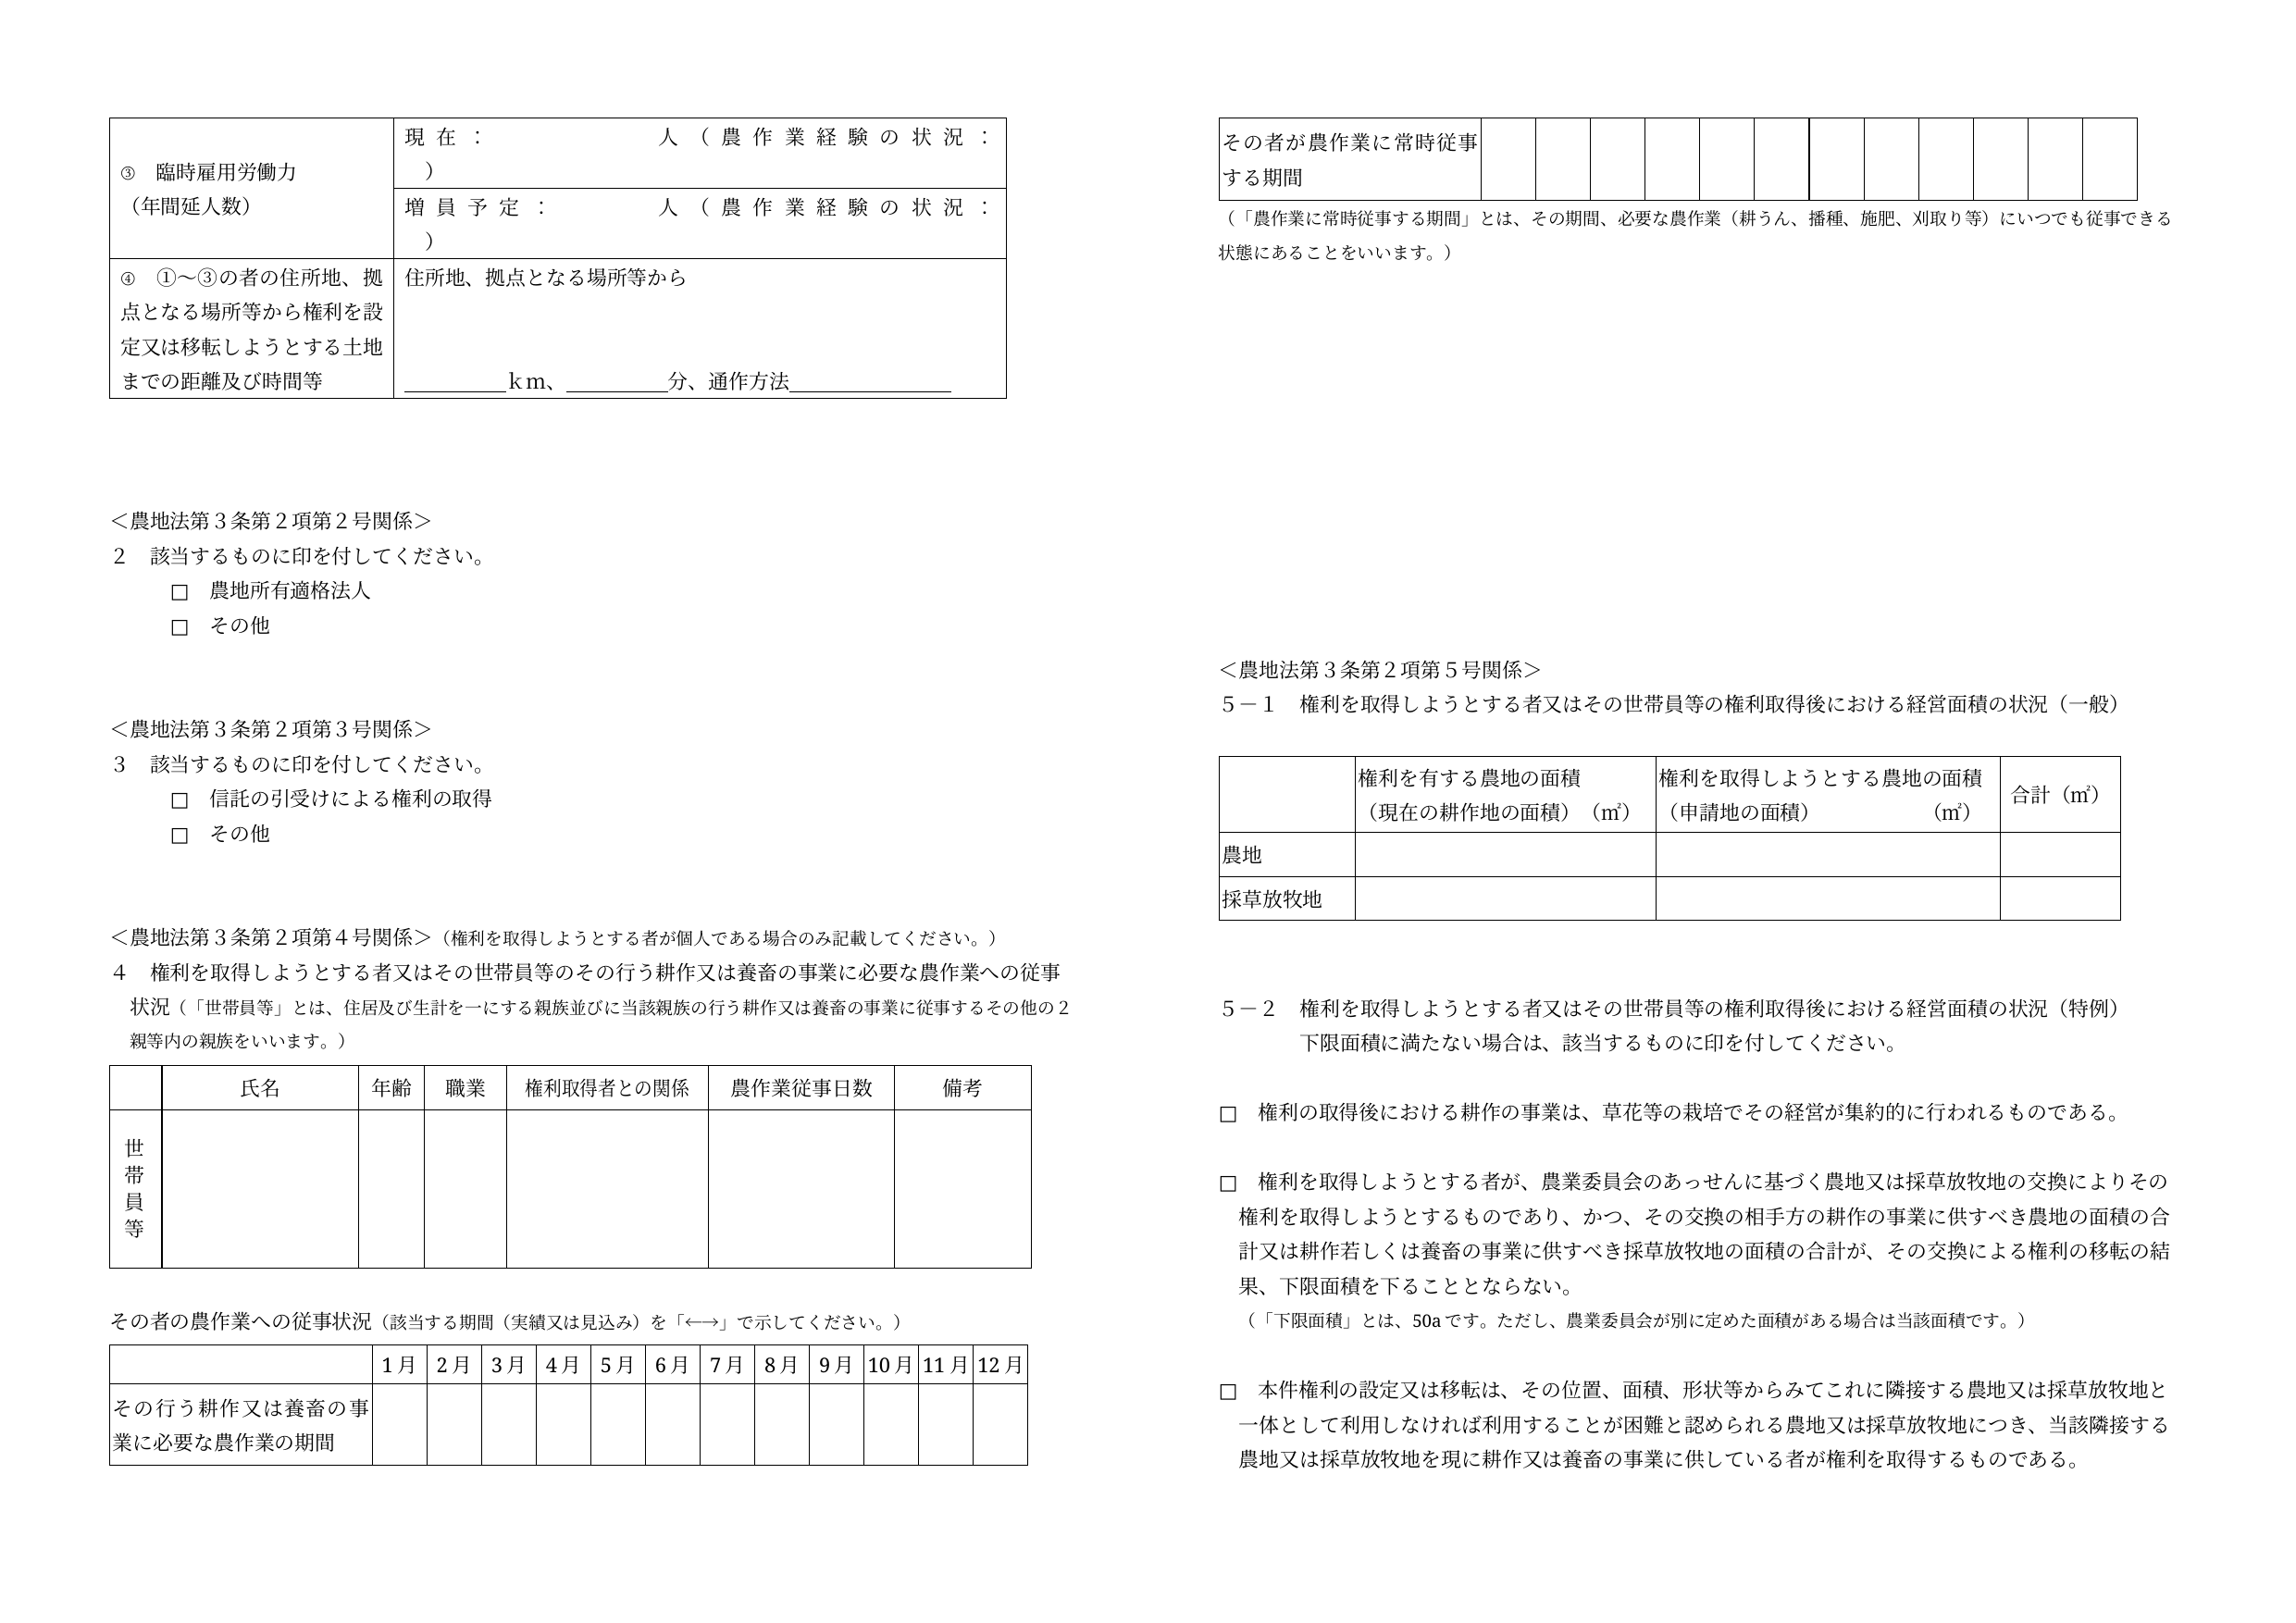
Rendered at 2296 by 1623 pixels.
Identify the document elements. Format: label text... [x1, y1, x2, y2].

table_header 6月 [646, 1345, 700, 1382]
table_header 農作業従事日数 [709, 1066, 894, 1109]
text ３ 該当するものに印を付してください。 [109, 746, 1076, 781]
table_cell 農地 [1220, 833, 1355, 876]
table_cell [428, 1384, 481, 1465]
text □ 権利の取得後における耕作の事業は、草花等の栽培でその経営が集約的に行われるものである。 [1219, 1094, 2186, 1129]
table_cell [1591, 118, 1644, 200]
table_cell 増員予定： 人（農作業経験の状況： ） [394, 189, 1006, 258]
text ２ 該当するものに印を付してください。 [109, 538, 1076, 573]
table_header 権利取得者との関係 [507, 1066, 708, 1109]
table_header 1月 [373, 1345, 427, 1382]
table_cell [163, 1110, 358, 1268]
table_cell 住所地、拠点となる場所等から ｋｍ、 分、通作方法 [394, 259, 1006, 398]
table_header 合計（㎡） [2001, 757, 2120, 832]
text その者の農作業への従事状況（該当する期間（実績又は見込み）を「←→」で示してください。） [109, 1303, 1076, 1338]
text ＜農地法第３条第２項第３号関係＞ [109, 712, 1076, 746]
table_header 3月 [482, 1345, 536, 1382]
table_cell [482, 1384, 536, 1465]
table_cell [974, 1384, 1027, 1465]
table_header 10月 [864, 1345, 918, 1382]
text ＜農地法第３条第２項第４号関係＞（権利を取得しようとする者が個人である場合のみ記載してください。） [109, 920, 1076, 954]
table_cell [1810, 118, 1864, 200]
table_cell [1536, 118, 1590, 200]
table_cell [373, 1384, 427, 1465]
table_cell [709, 1110, 894, 1268]
table_header 4月 [537, 1345, 590, 1382]
table_cell [755, 1384, 809, 1465]
table_cell [1755, 118, 1808, 200]
table_cell [1919, 118, 1973, 200]
table_cell [646, 1384, 700, 1465]
table_header 権利を有する農地の面積 （現在の耕作地の面積）（㎡） [1356, 757, 1656, 832]
table_cell [1974, 118, 2028, 200]
table_cell [895, 1110, 1031, 1268]
table_cell [1865, 118, 1918, 200]
text （「農作業に常時従事する期間」とは、その期間、必要な農作業（耕うん、播種、施肥、刈取り等）にいつでも従事できる状態にあることをいいます。） [1219, 201, 2186, 270]
table_cell 現在： 人（農作業経験の状況： ） [394, 118, 1006, 188]
text ５－１ 権利を取得しようとする者又はその世帯員等の権利取得後における経営面積の状況（一般） [1219, 687, 2186, 721]
table_header [110, 1066, 161, 1109]
text ５－２ 権利を取得しようとする者又はその世帯員等の権利取得後における経営面積の状況（特例） [1219, 990, 2186, 1024]
text ４ 権利を取得しようとする者又はその世帯員等のその行う耕作又は養畜の事業に必要な農作業への従事状況（「世帯員等」とは、住居及び生計を一にする親族並びに当該親族の行う耕作又は養畜の事業に従事するその他の２親等内の親族をいいます。） [109, 954, 1076, 1059]
text 下限面積に満たない場合は、該当するものに印を付してください。 [1219, 1024, 2186, 1059]
table_cell [1657, 877, 2000, 920]
table_header [1220, 757, 1355, 832]
table_header 8月 [755, 1345, 809, 1382]
table_cell [1482, 118, 1535, 200]
table_header 7月 [701, 1345, 754, 1382]
table_cell [701, 1384, 754, 1465]
table_cell [1645, 118, 1699, 200]
table_header 権利を取得しようとする農地の面積 （申請地の面積） （㎡） [1657, 757, 2000, 832]
table_header 9月 [810, 1345, 863, 1382]
table_header [110, 1345, 372, 1382]
table_cell [919, 1384, 973, 1465]
table_cell ④ ①～③の者の住所地、拠点となる場所等から権利を設定又は移転しようとする土地までの距離及び時間等 [110, 259, 393, 398]
table_cell [2001, 833, 2120, 876]
table_cell [810, 1384, 863, 1465]
table_header 氏名 [163, 1066, 358, 1109]
table_cell [1657, 833, 2000, 876]
table_cell [507, 1110, 708, 1268]
text □ 信託の引受けによる権利の取得 [170, 781, 1076, 815]
table_cell [1700, 118, 1754, 200]
table_header 年齢 [359, 1066, 424, 1109]
text □ 農地所有適格法人 [170, 573, 1076, 607]
table_cell [425, 1110, 506, 1268]
text □ 権利を取得しようとする者が、農業委員会のあっせんに基づく農地又は採草放牧地の交換によりその権利を取得しようとするものであり、かつ、その交換の相手方の耕作の事業に供すべき農地の面積の合計又は耕作若しくは養畜の事業に供すべき採草放牧地の面積の合計が、その交換による権利の移転の結果、下限面積を下ることとならない。 （「下限面積」とは、50aです。ただし、農業委員会が別に定めた面積がある場合は当該面積です。） [1219, 1163, 2186, 1337]
table_header 職業 [425, 1066, 506, 1109]
text □ 本件権利の設定又は移転は、その位置、面積、形状等からみてこれに隣接する農地又は採草放牧地と一体として利用しなければ利用することが困難と認められる農地又は採草放牧地につき、当該隣接する農地又は採草放牧地を現に耕作又は養畜の事業に供している者が権利を取得するものである。 [1219, 1371, 2186, 1476]
table_cell [591, 1384, 645, 1465]
table_cell [2001, 877, 2120, 920]
text ＜農地法第３条第２項第２号関係＞ [109, 503, 1076, 538]
table_header 12月 [974, 1345, 1027, 1382]
table_cell [359, 1110, 424, 1268]
table_cell [537, 1384, 590, 1465]
table_header 備考 [895, 1066, 1031, 1109]
table_cell 採草放牧地 [1220, 877, 1355, 920]
table_cell [1356, 833, 1656, 876]
table_cell [864, 1384, 918, 1465]
table_header 5月 [591, 1345, 645, 1382]
table_cell その行う耕作又は養畜の事業に必要な農作業の期間 [110, 1384, 372, 1465]
table_cell [2029, 118, 2082, 200]
table_cell [2083, 118, 2137, 200]
table_cell ③ 臨時雇用労働力 （年間延人数） [110, 118, 393, 258]
table_cell [1356, 877, 1656, 920]
table_cell その者が農作業に常時従事する期間 [1220, 118, 1481, 200]
text □ その他 [170, 607, 1076, 642]
text □ その他 [170, 815, 1076, 850]
table_header 2月 [428, 1345, 481, 1382]
table_header 11月 [919, 1345, 973, 1382]
table_cell 世帯員等 [110, 1110, 161, 1268]
text ＜農地法第３条第２項第５号関係＞ [1219, 651, 2186, 687]
